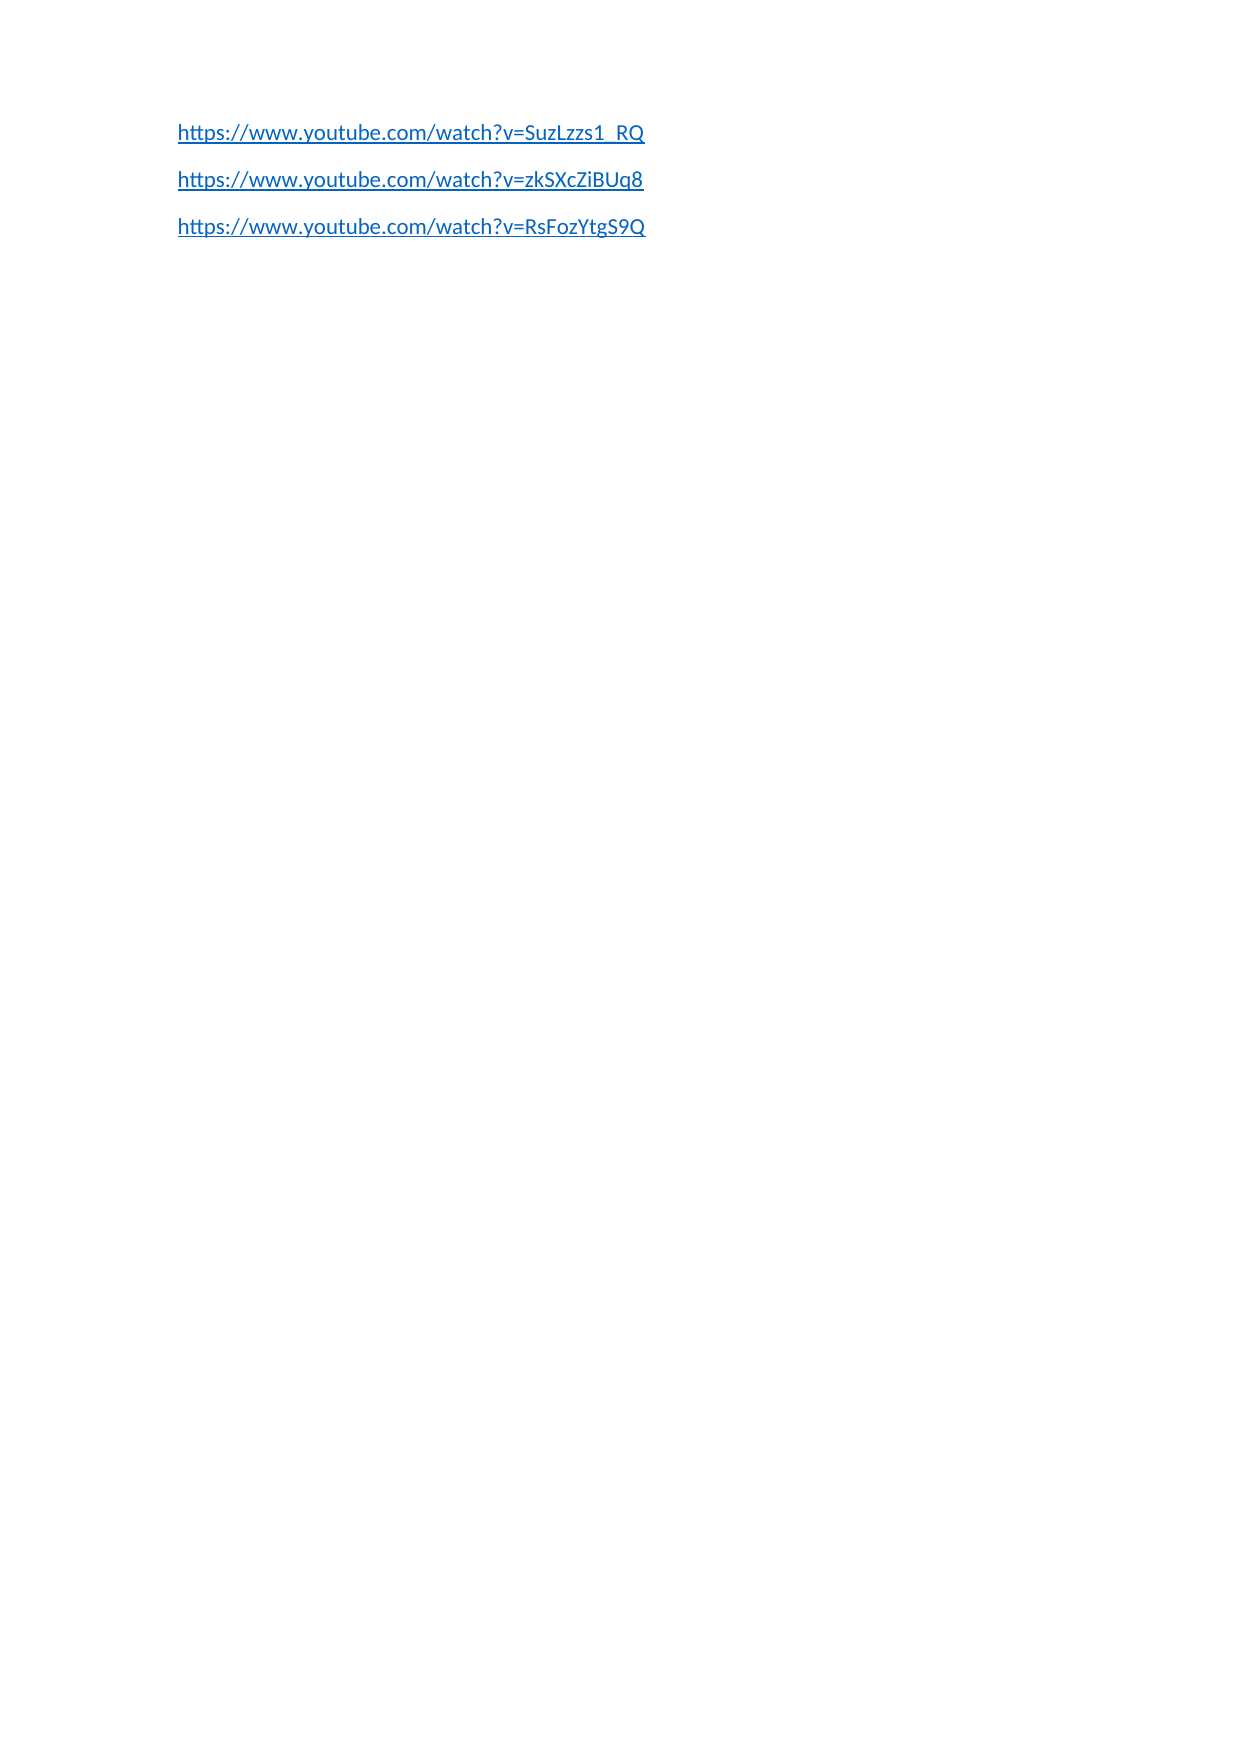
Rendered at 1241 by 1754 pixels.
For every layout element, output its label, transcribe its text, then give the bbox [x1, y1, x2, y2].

text https://www.youtube.com/watch?v=SuzLzzs1_RQ [177, 118, 1152, 146]
text https://www.youtube.com/watch?v=zkSXcZiBUq8 [177, 165, 1152, 193]
text https://www.youtube.com/watch?v=RsFozYtgS9Q [177, 212, 1152, 240]
